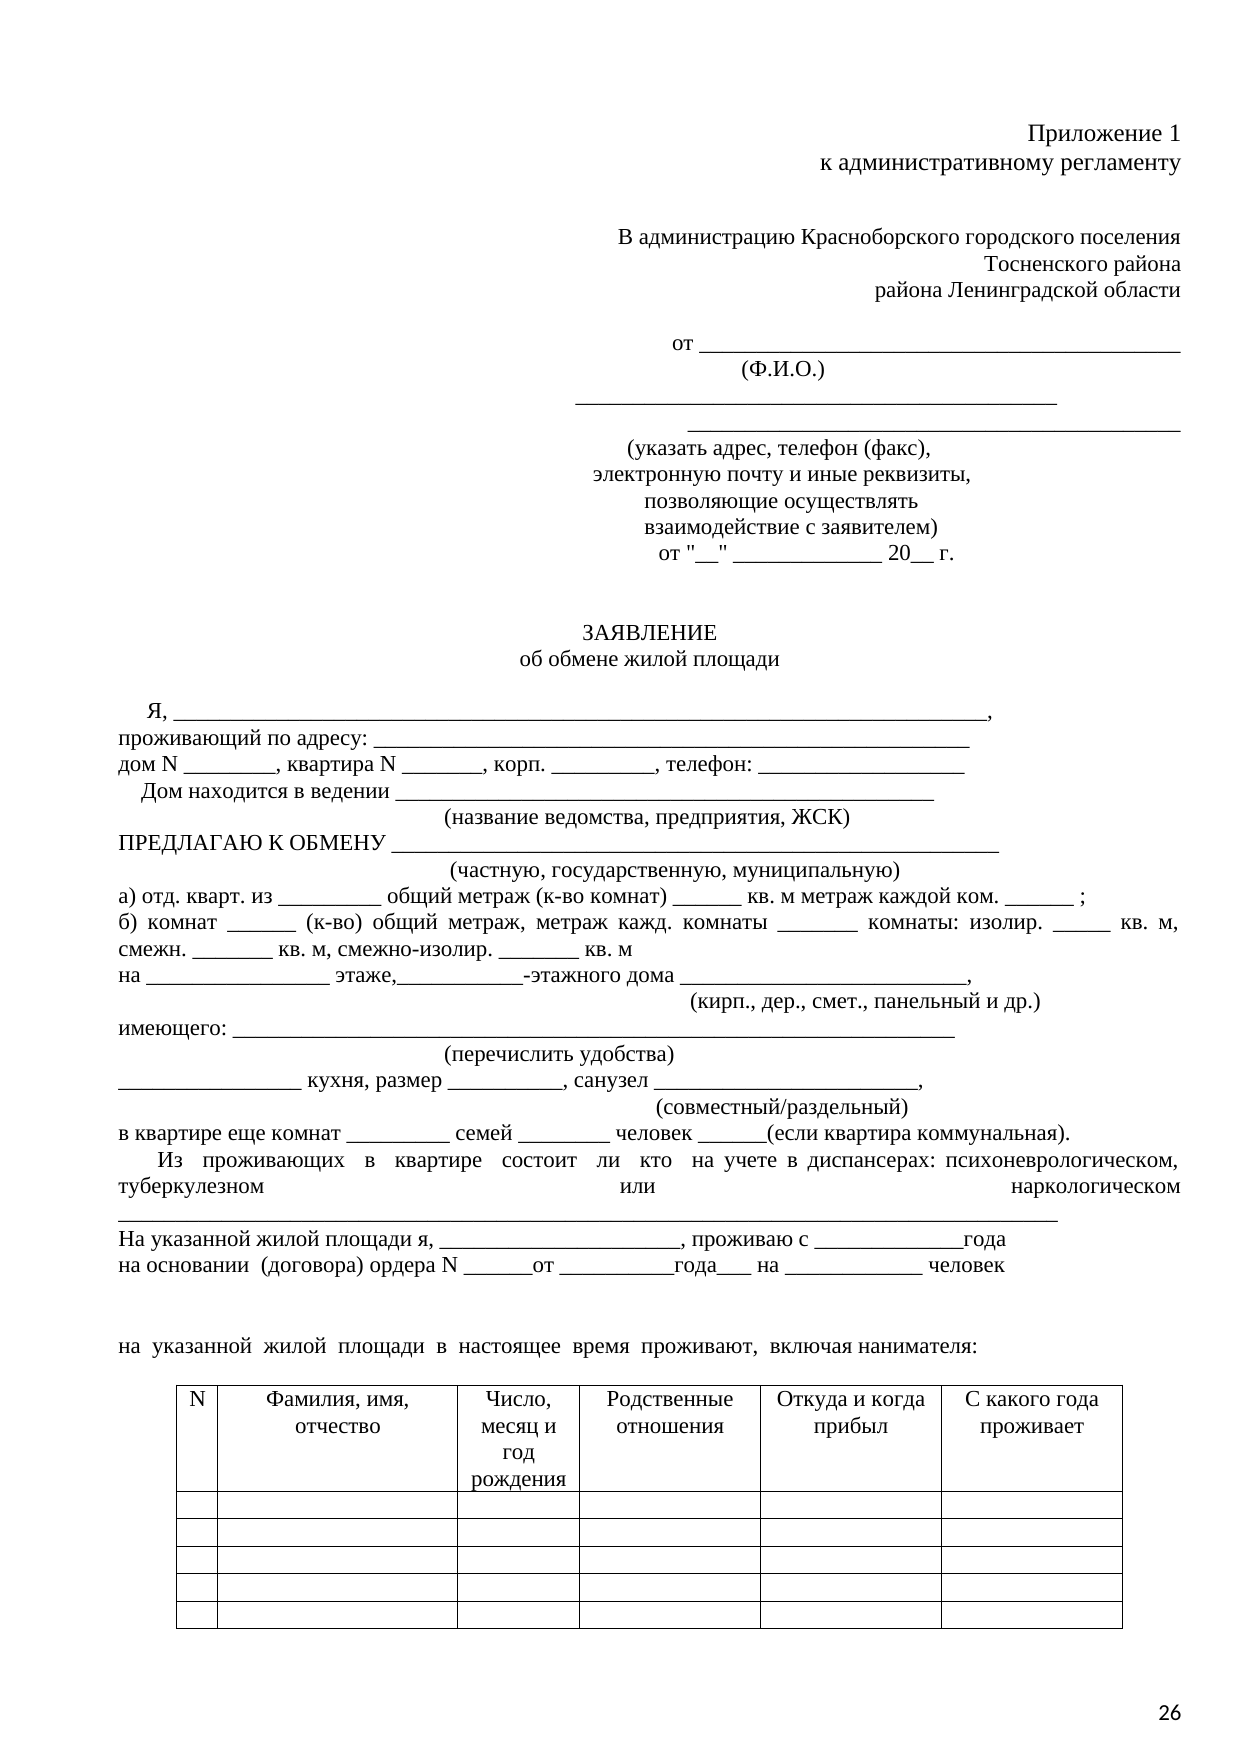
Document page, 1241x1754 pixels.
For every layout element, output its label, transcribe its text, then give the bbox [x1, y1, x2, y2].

text __________________________________________ [118, 381, 1181, 408]
text к административному регламенту [118, 147, 1181, 176]
table_header Число, месяц и год рождения [458, 1386, 579, 1491]
text в квартире еще комнат _________ семей ________ человек ______(если квартира коммунальная). [118, 1119, 1181, 1146]
table_cell [761, 1519, 941, 1546]
table_cell [761, 1574, 941, 1601]
table_header N [177, 1386, 217, 1491]
table_cell [177, 1519, 217, 1546]
text б) комнат ______ (к-во) общий метраж, метраж кажд. комнаты _______ комнаты: изолир. _____ кв. м, смежн. _______ кв. м, смежно-изолир. _______ кв. м [118, 908, 1181, 961]
text об обмене жилой площади [118, 645, 1181, 671]
text района Ленинградской области [118, 276, 1181, 302]
text (частную, государственную, муниципальную) [118, 856, 1181, 882]
table_cell [218, 1492, 457, 1518]
text ЗАЯВЛЕНИЕ [118, 618, 1181, 645]
table_cell [177, 1492, 217, 1518]
table_cell [458, 1547, 579, 1573]
table_cell [177, 1602, 217, 1628]
table_cell [580, 1492, 760, 1518]
text Дом находится в ведении _______________________________________________ [118, 777, 1181, 803]
table_cell [218, 1602, 457, 1628]
text от "__" _____________ 20__ г. [118, 539, 1181, 566]
text В администрацию Красноборского городского поселения Тосненского района [118, 223, 1181, 276]
table_cell [580, 1602, 760, 1628]
text (Ф.И.О.) [118, 355, 1181, 381]
text (совместный/раздельный) [118, 1093, 1181, 1119]
text Приложение 1 [118, 118, 1181, 147]
table_header Родственные отношения [580, 1386, 760, 1491]
table_cell [218, 1547, 457, 1573]
text Я, _______________________________________________________________________, [118, 698, 1181, 724]
text на основании (договора) ордера N ______от __________года___ на ____________ человек [118, 1251, 1181, 1277]
text а) отд. кварт. из _________ общий метраж (к-во комнат) ______ кв. м метраж каждой ком. ______ ; [118, 882, 1181, 908]
text На указанной жилой площади я, _____________________, проживаю с _____________года [118, 1225, 1181, 1251]
table_cell [177, 1574, 217, 1601]
table_cell [580, 1519, 760, 1546]
table_cell [942, 1547, 1122, 1573]
table_cell [942, 1574, 1122, 1601]
text электронную почту и иные реквизиты, [118, 460, 1181, 487]
table_cell [458, 1492, 579, 1518]
text проживающий по адресу: ____________________________________________________ [118, 724, 1181, 750]
text ________________ кухня, размер __________, санузел _______________________, [118, 1067, 1181, 1093]
text (название ведомства, предприятия, ЖСК) [118, 803, 1181, 829]
text взаимодействие с заявителем) [118, 513, 1181, 539]
table_cell [458, 1519, 579, 1546]
table_header Фамилия, имя, отчество [218, 1386, 457, 1491]
text ___________________________________________ [118, 408, 1181, 434]
table_header С какого года проживает [942, 1386, 1122, 1491]
table_cell [761, 1602, 941, 1628]
table_cell [458, 1602, 579, 1628]
text позволяющие осуществлять [118, 487, 1181, 513]
table_header Откуда и когда прибыл [761, 1386, 941, 1491]
table_cell [942, 1602, 1122, 1628]
text ПРЕДЛАГАЮ К ОБМЕНУ _____________________________________________________ [118, 829, 1181, 856]
text на указанной жилой площади в настоящее время проживают, включая нанимателя: [118, 1332, 1181, 1358]
table_cell [218, 1574, 457, 1601]
table_cell [942, 1492, 1122, 1518]
table_cell [580, 1547, 760, 1573]
text дом N ________, квартира N _______, корп. _________, телефон: __________________ [118, 750, 1181, 777]
table_cell [942, 1519, 1122, 1546]
text имеющего: _______________________________________________________________ [118, 1014, 1181, 1040]
table_cell [458, 1574, 579, 1601]
table_cell [218, 1519, 457, 1546]
table_cell [177, 1547, 217, 1573]
text на ________________ этаже,___________-этажного дома _________________________, [118, 961, 1181, 987]
text (перечислить удобства) [118, 1040, 1181, 1067]
table_cell [761, 1547, 941, 1573]
text от __________________________________________ [118, 329, 1181, 355]
table_cell [761, 1492, 941, 1518]
text (кирп., дер., смет., панельный и др.) [118, 987, 1181, 1014]
text (указать адрес, телефон (факс), [118, 434, 1181, 460]
table_cell [580, 1574, 760, 1601]
text Из проживающих в квартире состоит ли кто на учете в диспансерах: психоневрологическом, туберкулезном или наркологическом __________________________________________________________________________________ [118, 1146, 1181, 1225]
